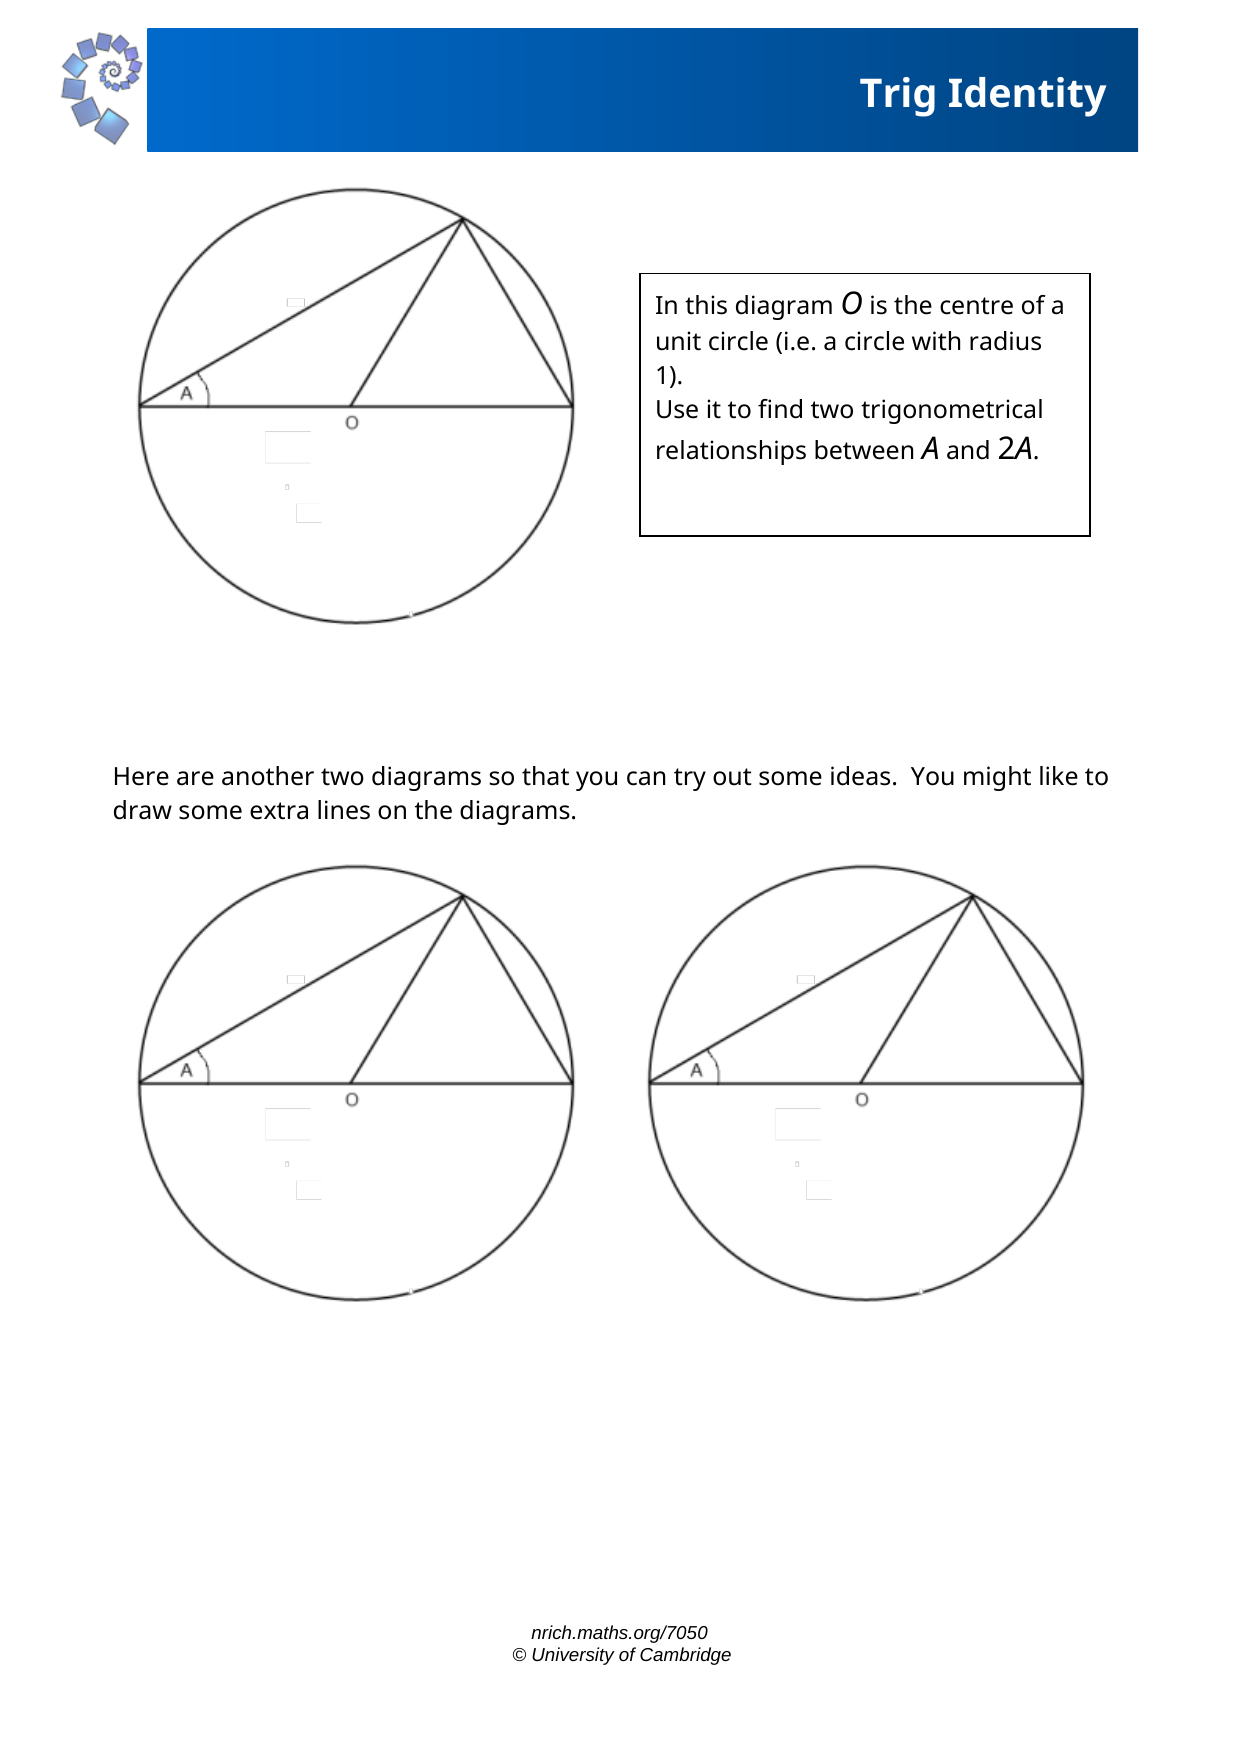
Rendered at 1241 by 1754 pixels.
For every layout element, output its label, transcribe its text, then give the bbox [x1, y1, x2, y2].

picture [112, 184, 604, 656]
text Here are another two diagrams so that you can try out some ideas. You might like to draw some extra lines on the diagrams. [112, 758, 1128, 826]
picture [112, 860, 604, 1333]
picture [58, 31, 147, 148]
picture [622, 860, 1114, 1333]
